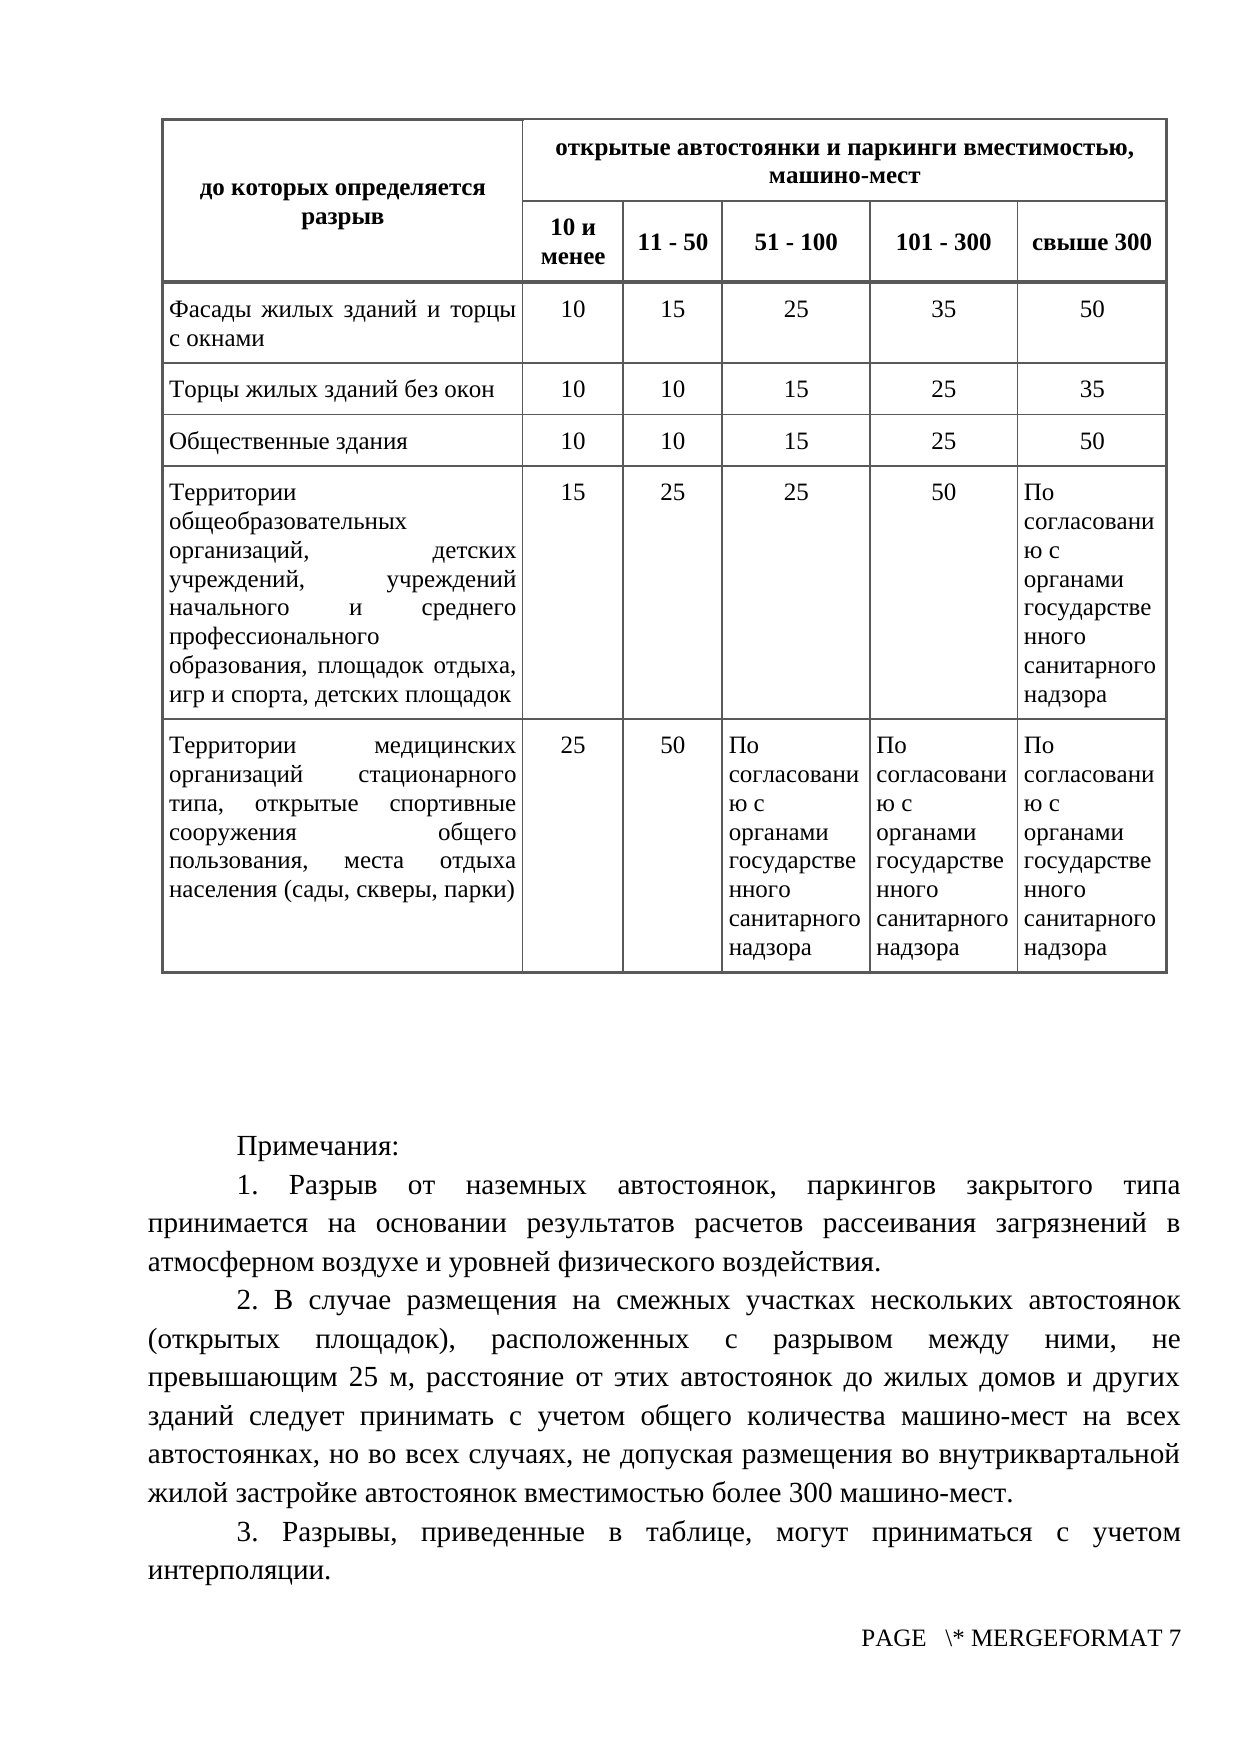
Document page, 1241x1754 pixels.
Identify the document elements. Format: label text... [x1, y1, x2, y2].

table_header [164, 121, 522, 280]
table_cell 25 [723, 284, 869, 362]
table_cell 10 [523, 284, 622, 362]
table_cell 10 и менее [523, 202, 622, 280]
table_cell 15 [624, 284, 721, 362]
table_cell 15 [723, 364, 869, 414]
table_cell По согласованию с органами государственного санитарного надзора [723, 720, 869, 971]
table_cell По согласованию с органами государственного санитарного надзора [871, 720, 1017, 971]
table_cell 15 [523, 467, 622, 718]
table_cell 25 [871, 364, 1017, 414]
table_cell 10 [523, 415, 622, 465]
table_cell Общественные здания [164, 415, 522, 465]
table_cell Торцы жилых зданий без окон [164, 364, 522, 414]
table_cell открытые автостоянки и паркинги вместимостью, машино-мест [523, 120, 1165, 200]
table_cell 25 [723, 467, 869, 718]
table_cell 50 [1018, 284, 1165, 362]
table_cell свыше 300 [1018, 202, 1165, 280]
table_cell 25 [871, 415, 1017, 465]
table_cell 35 [871, 284, 1017, 362]
table_cell Территории медицинских организаций стационарного типа, открытые спортивные сооружения общего пользования, места отдыха населения (сады, скверы, парки) [164, 720, 522, 971]
table_cell 101 - 300 [871, 202, 1017, 280]
text 3. Разрывы, приведенные в таблице, могут приниматься с учетом интерполяции. [148, 1514, 1181, 1586]
table_cell По согласованию с органами государственного санитарного надзора [1018, 467, 1165, 718]
table_cell 15 [723, 415, 869, 465]
text 2. В случае размещения на смежных участках нескольких автостоянок (открытых площадок), расположенных с разрывом между ними, не превышающим 25 м, расстояние от этих автостоянок до жилых домов и других зданий следует принимать с учетом общего количества машино-мест на всех автостоянках, но во всех случаях, не допуская размещения во внутриквартальной жилой застройке автостоянок вместимостью более 300 машино-мест. [148, 1282, 1181, 1509]
table_cell По согласованию с органами государственного санитарного надзора [1018, 720, 1165, 971]
table_cell 51 - 100 [723, 202, 869, 280]
table_cell 11 - 50 [624, 202, 721, 280]
text Примечания: [148, 1128, 1181, 1162]
table_cell 50 [1018, 415, 1165, 465]
table_cell 10 [624, 415, 721, 465]
table_cell 35 [1018, 364, 1165, 414]
table_cell 10 [523, 364, 622, 414]
table_cell 50 [624, 720, 721, 971]
table_cell 25 [624, 467, 721, 718]
text 1. Разрыв от наземных автостоянок, паркингов закрытого типа принимается на основании результатов расчетов рассеивания загрязнений в атмосферном воздухе и уровней физического воздействия. [148, 1167, 1181, 1277]
table_cell Территории общеобразовательных организаций, детских учреждений, учреждений начального и среднего профессионального образования, площадок отдыха, игр и спорта, детских площадок [164, 467, 522, 718]
table_cell 25 [523, 720, 622, 971]
table_cell Фасады жилых зданий и торцы с окнами [164, 284, 522, 362]
table_cell 10 [624, 364, 721, 414]
table_cell 50 [871, 467, 1017, 718]
